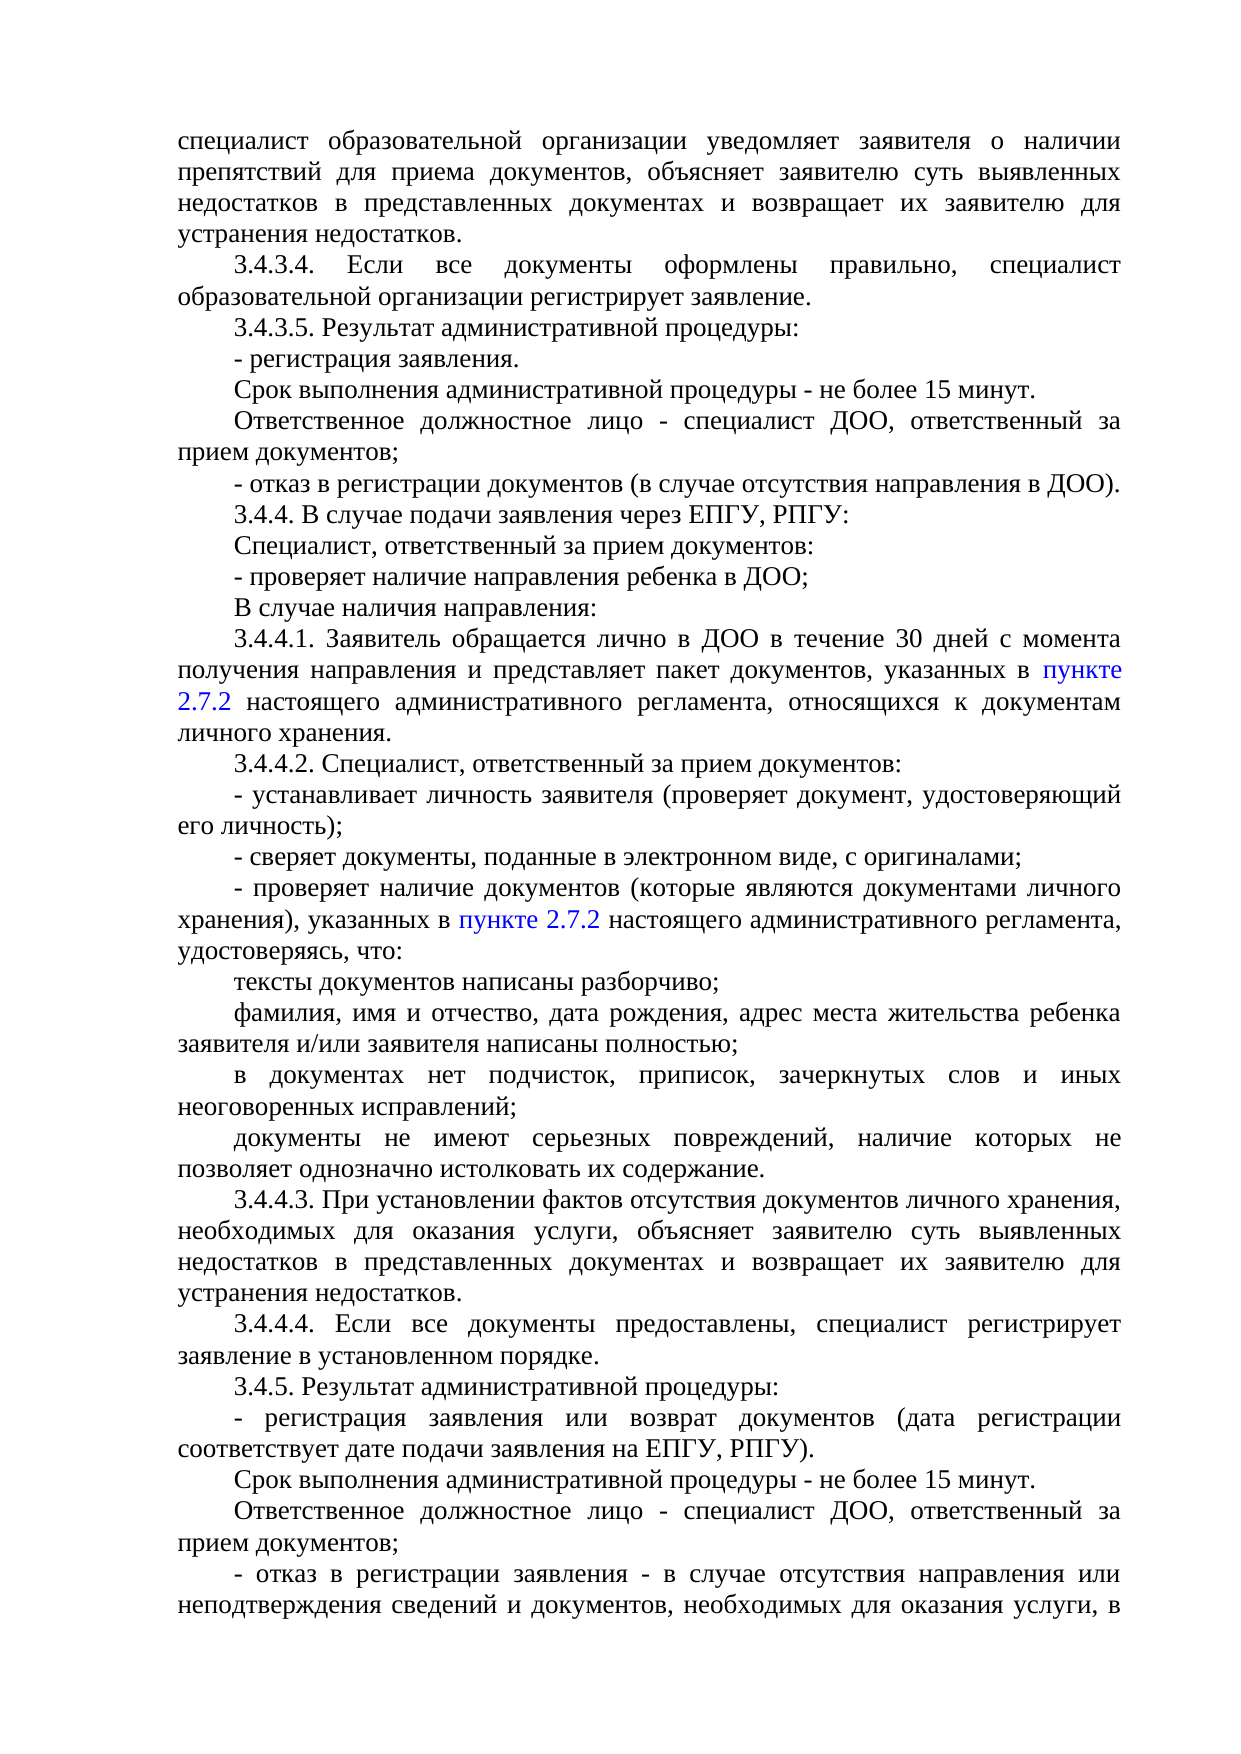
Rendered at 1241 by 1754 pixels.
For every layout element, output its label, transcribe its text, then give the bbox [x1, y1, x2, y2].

text - регистрация заявления или возврат документов (дата регистрации соответствует дате подачи заявления на ЕПГУ, РПГУ). [177, 1401, 1122, 1463]
text Срок выполнения административной процедуры - не более 15 минут. [177, 1463, 1122, 1494]
text 3.4.4. В случае подачи заявления через ЕПГУ, РПГУ: [177, 498, 1122, 529]
text 3.4.4.2. Специалист, ответственный за прием документов: [177, 747, 1122, 778]
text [177, 124, 1122, 249]
text тексты документов написаны разборчиво; [177, 965, 1122, 996]
text - сверяет документы, поданные в электронном виде, с оригиналами; [177, 840, 1122, 872]
text - регистрация заявления. [177, 342, 1122, 373]
text 3.4.5. Результат административной процедуры: [177, 1370, 1122, 1401]
text Ответственное должностное лицо - специалист ДОО, ответственный за прием документов; [177, 1494, 1122, 1557]
text - проверяет наличие направления ребенка в ДОО; [177, 560, 1122, 591]
text 3.4.4.4. Если все документы предоставлены, специалист регистрирует заявление в установленном порядке. [177, 1308, 1122, 1370]
text - отказ в регистрации документов (в случае отсутствия направления в ДОО). [177, 467, 1122, 498]
text документы не имеют серьезных повреждений, наличие которых не позволяет однозначно истолковать их содержание. [177, 1121, 1122, 1183]
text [177, 1557, 1122, 1619]
text Ответственное должностное лицо - специалист ДОО, ответственный за прием документов; [177, 404, 1122, 467]
text 3.4.3.5. Результат административной процедуры: [177, 311, 1122, 342]
text - проверяет наличие документов (которые являются документами личного хранения), указанных в пункте 2.7.2 настоящего административного регламента, удостоверяясь, что: [177, 872, 1122, 965]
text 3.4.3.4. Если все документы оформлены правильно, специалист образовательной организации регистрирует заявление. [177, 249, 1122, 311]
text Срок выполнения административной процедуры - не более 15 минут. [177, 373, 1122, 404]
text - устанавливает личность заявителя (проверяет документ, удостоверяющий его личность); [177, 778, 1122, 840]
text В случае наличия направления: [177, 591, 1122, 622]
text фамилия, имя и отчество, дата рождения, адрес места жительства ребенка заявителя и/или заявителя написаны полностью; [177, 996, 1122, 1058]
text в документах нет подчисток, приписок, зачеркнутых слов и иных неоговоренных исправлений; [177, 1058, 1122, 1121]
text Специалист, ответственный за прием документов: [177, 529, 1122, 560]
text 3.4.4.1. Заявитель обращается лично в ДОО в течение 30 дней с момента получения направления и представляет пакет документов, указанных в пункте 2.7.2 настоящего административного регламента, относящихся к документам личного хранения. [177, 622, 1122, 747]
text 3.4.4.3. При установлении фактов отсутствия документов личного хранения, необходимых для оказания услуги, объясняет заявителю суть выявленных недостатков в представленных документах и возвращает их заявителю для устранения недостатков. [177, 1183, 1122, 1308]
